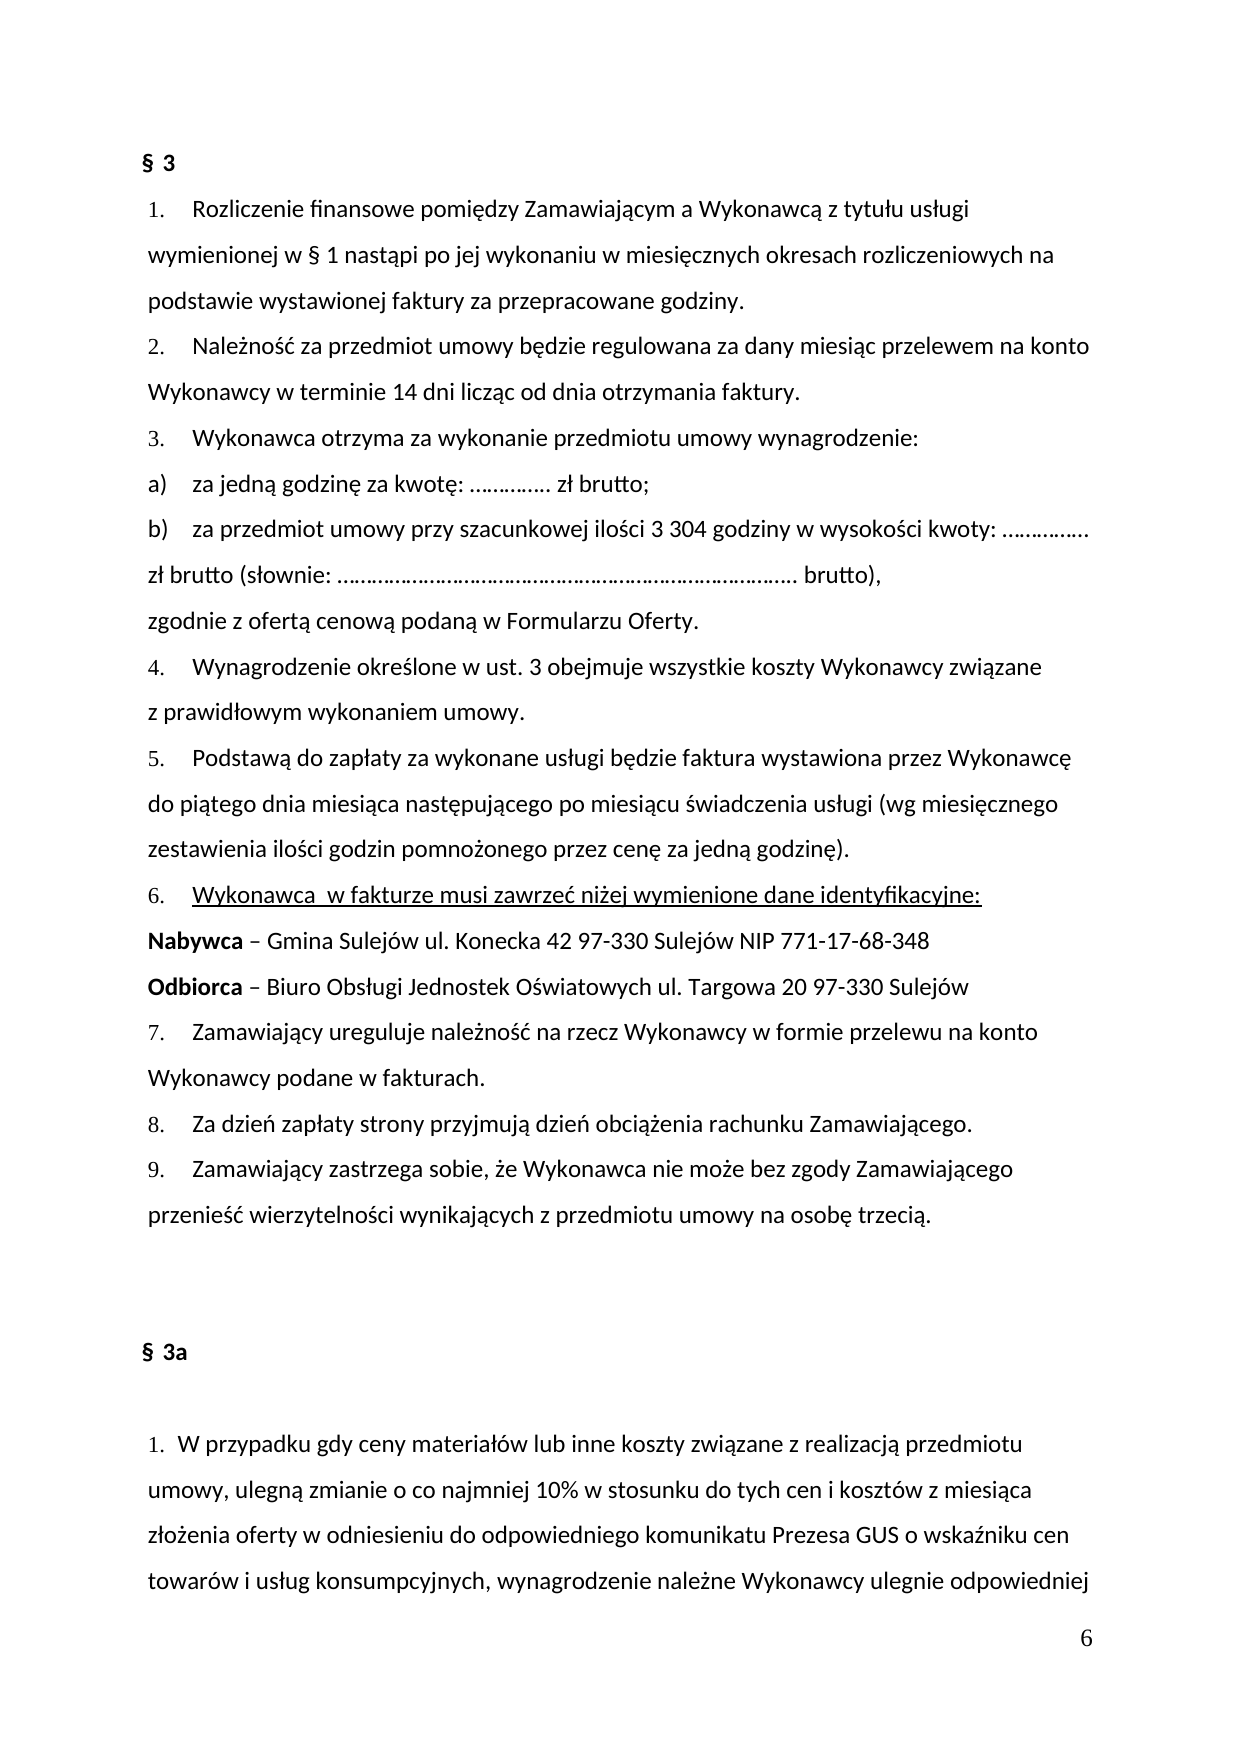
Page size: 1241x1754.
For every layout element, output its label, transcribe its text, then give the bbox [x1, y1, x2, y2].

list Zamawiający ureguluje należność na rzecz Wykonawcy w formie przelewu na konto Wykonawcy podane w fakturach. [148, 1016, 1093, 1093]
list Wykonawca otrzyma za wykonanie przedmiotu umowy wynagrodzenie: [148, 422, 1093, 452]
list 3 [148, 148, 1093, 178]
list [148, 1428, 1093, 1596]
list Za dzień zapłaty strony przyjmują dzień obciążenia rachunku Zamawiającego. [148, 1108, 1093, 1138]
list za przedmiot umowy przy szacunkowej ilości 3 304 godziny w wysokości kwoty: ……………zł brutto (słownie: …………………………………………………………………….. brutto), [148, 513, 1093, 590]
text zgodnie z ofertą cenową podaną w Formularzu Oferty. [148, 605, 1093, 635]
list Wynagrodzenie określone w ust. 3 obejmuje wszystkie koszty Wykonawcy związane z prawidłowym wykonaniem umowy. [148, 651, 1093, 727]
text Odbiorca – Biuro Obsługi Jednostek Oświatowych ul. Targowa 20 97-330 Sulejów [148, 971, 1093, 1001]
text Nabywca – Gmina Sulejów ul. Konecka 42 97-330 Sulejów NIP 771-17-68-348 [148, 925, 1093, 956]
list za jedną godzinę za kwotę: ………….. zł brutto; [148, 468, 1093, 498]
list Rozliczenie finansowe pomiędzy Zamawiającym a Wykonawcą z tytułu usługi wymienionej w § 1 nastąpi po jej wykonaniu w miesięcznych okresach rozliczeniowych na podstawie wystawionej faktury za przepracowane godziny. [148, 193, 1093, 315]
list Wykonawca w fakturze musi zawrzeć niżej wymienione dane identyfikacyjne: [148, 879, 1093, 910]
list Należność za przedmiot umowy będzie regulowana za dany miesiąc przelewem na konto Wykonawcy w terminie 14 dni licząc od dnia otrzymania faktury. [148, 331, 1093, 407]
list Podstawą do zapłaty za wykonane usługi będzie faktura wystawiona przez Wykonawcę do piątego dnia miesiąca następującego po miesiącu świadczenia usługi (wg miesięcznego zestawienia ilości godzin pomnożonego przez cenę za jedną godzinę). [148, 742, 1093, 864]
list 3a [148, 1337, 1093, 1367]
list Zamawiający zastrzega sobie, że Wykonawca nie może bez zgody Zamawiającego przenieść wierzytelności wynikających z przedmiotu umowy na osobę trzecią. [148, 1154, 1093, 1230]
